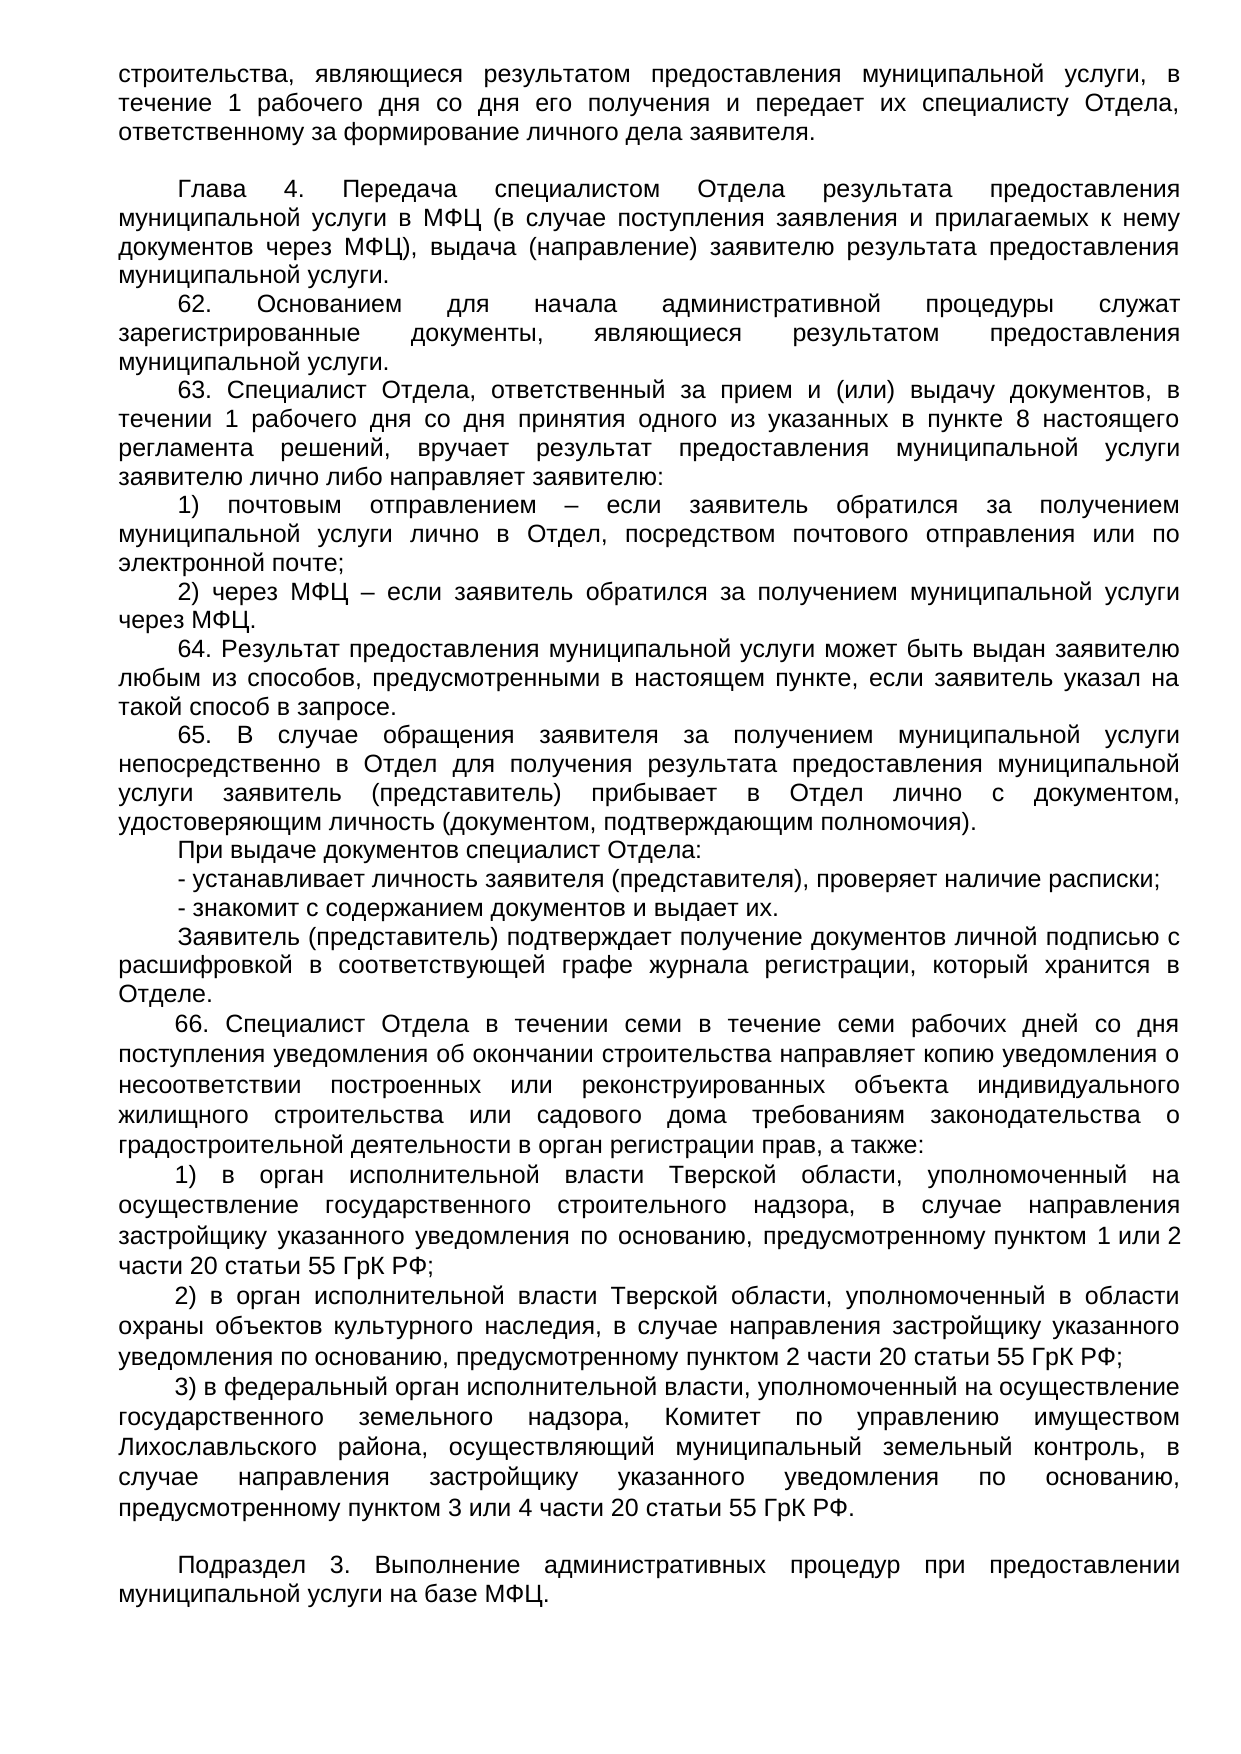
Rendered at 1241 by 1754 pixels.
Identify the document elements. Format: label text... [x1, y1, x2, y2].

text 63. Специалист Отдела, ответственный за прием и (или) выдачу документов, в течении 1 рабочего дня со дня принятия одного из указанных в пункте 8 настоящего регламента решений, вручает результат предоставления муниципальной услуги заявителю лично либо направляет заявителю: [118, 375, 1181, 490]
text 3) в федеральный орган исполнительной власти, уполномоченный на осуществление государственного земельного надзора, Комитет по управлению имуществом Лихославльского района, осуществляющий муниципальный земельный контроль, в случае направления застройщику указанного уведомления по основанию, предусмотренному пунктом 3 или 4 части 20 статьи 55 ГрК РФ. [118, 1370, 1181, 1521]
text Глава 4. Передача специалистом Отдела результата предоставления муниципальной услуги в МФЦ (в случае поступления заявления и прилагаемых к нему документов через МФЦ), выдача (направление) заявителю результата предоставления муниципальной услуги. [118, 174, 1181, 289]
text 62. Основанием для начала административной процедуры служат зарегистрированные документы, являющиеся результатом предоставления муниципальной услуги. [118, 289, 1181, 375]
text 2) через МФЦ – если заявитель обратился за получением муниципальной услуги через МФЦ. [118, 577, 1181, 634]
text - знакомит с содержанием документов и выдает их. [118, 893, 1181, 922]
text 1) почтовым отправлением – если заявитель обратился за получением муниципальной услуги лично в Отдел, посредством почтового отправления или по электронной почте; [118, 490, 1181, 577]
text 2) в орган исполнительной власти Тверской области, уполномоченный в области охраны объектов культурного наследия, в случае направления застройщику указанного уведомления по основанию, предусмотренному пунктом 2 части 20 статьи 55 ГрК РФ; [118, 1280, 1181, 1370]
text 1) в орган исполнительной власти Тверской области, уполномоченный на осуществление государственного строительного надзора, в случае направления застройщику указанного уведомления по основанию, предусмотренному пунктом 1 или 2 части 20 статьи 55 ГрК РФ; [118, 1159, 1181, 1280]
text 65. В случае обращения заявителя за получением муниципальной услуги непосредственно в Отдел для получения результата предоставления муниципальной услуги заявитель (представитель) прибывает в Отдел лично с документом, удостоверяющим личность (документом, подтверждающим полномочия). [118, 720, 1181, 835]
text При выдаче документов специалист Отдела: [118, 835, 1181, 864]
text Подраздел 3. Выполнение административных процедур при предоставлении муниципальной услуги на базе МФЦ. [118, 1550, 1181, 1608]
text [118, 59, 1181, 145]
text 66. Специалист Отдела в течении семи в течение семи рабочих дней со дня поступления уведомления об окончании строительства направляет копию уведомления о несоответствии построенных или реконструированных объекта индивидуального жилищного строительства или садового дома требованиям законодательства о градостроительной деятельности в орган регистрации прав, а также: [118, 1008, 1181, 1159]
text - устанавливает личность заявителя (представителя), проверяет наличие расписки; [118, 864, 1181, 893]
text 64. Результат предоставления муниципальной услуги может быть выдан заявителю любым из способов, предусмотренными в настоящем пункте, если заявитель указал на такой способ в запросе. [118, 634, 1181, 720]
text Заявитель (представитель) подтверждает получение документов личной подписью с расшифровкой в соответствующей графе журнала регистрации, который хранится в Отделе. [118, 922, 1181, 1008]
